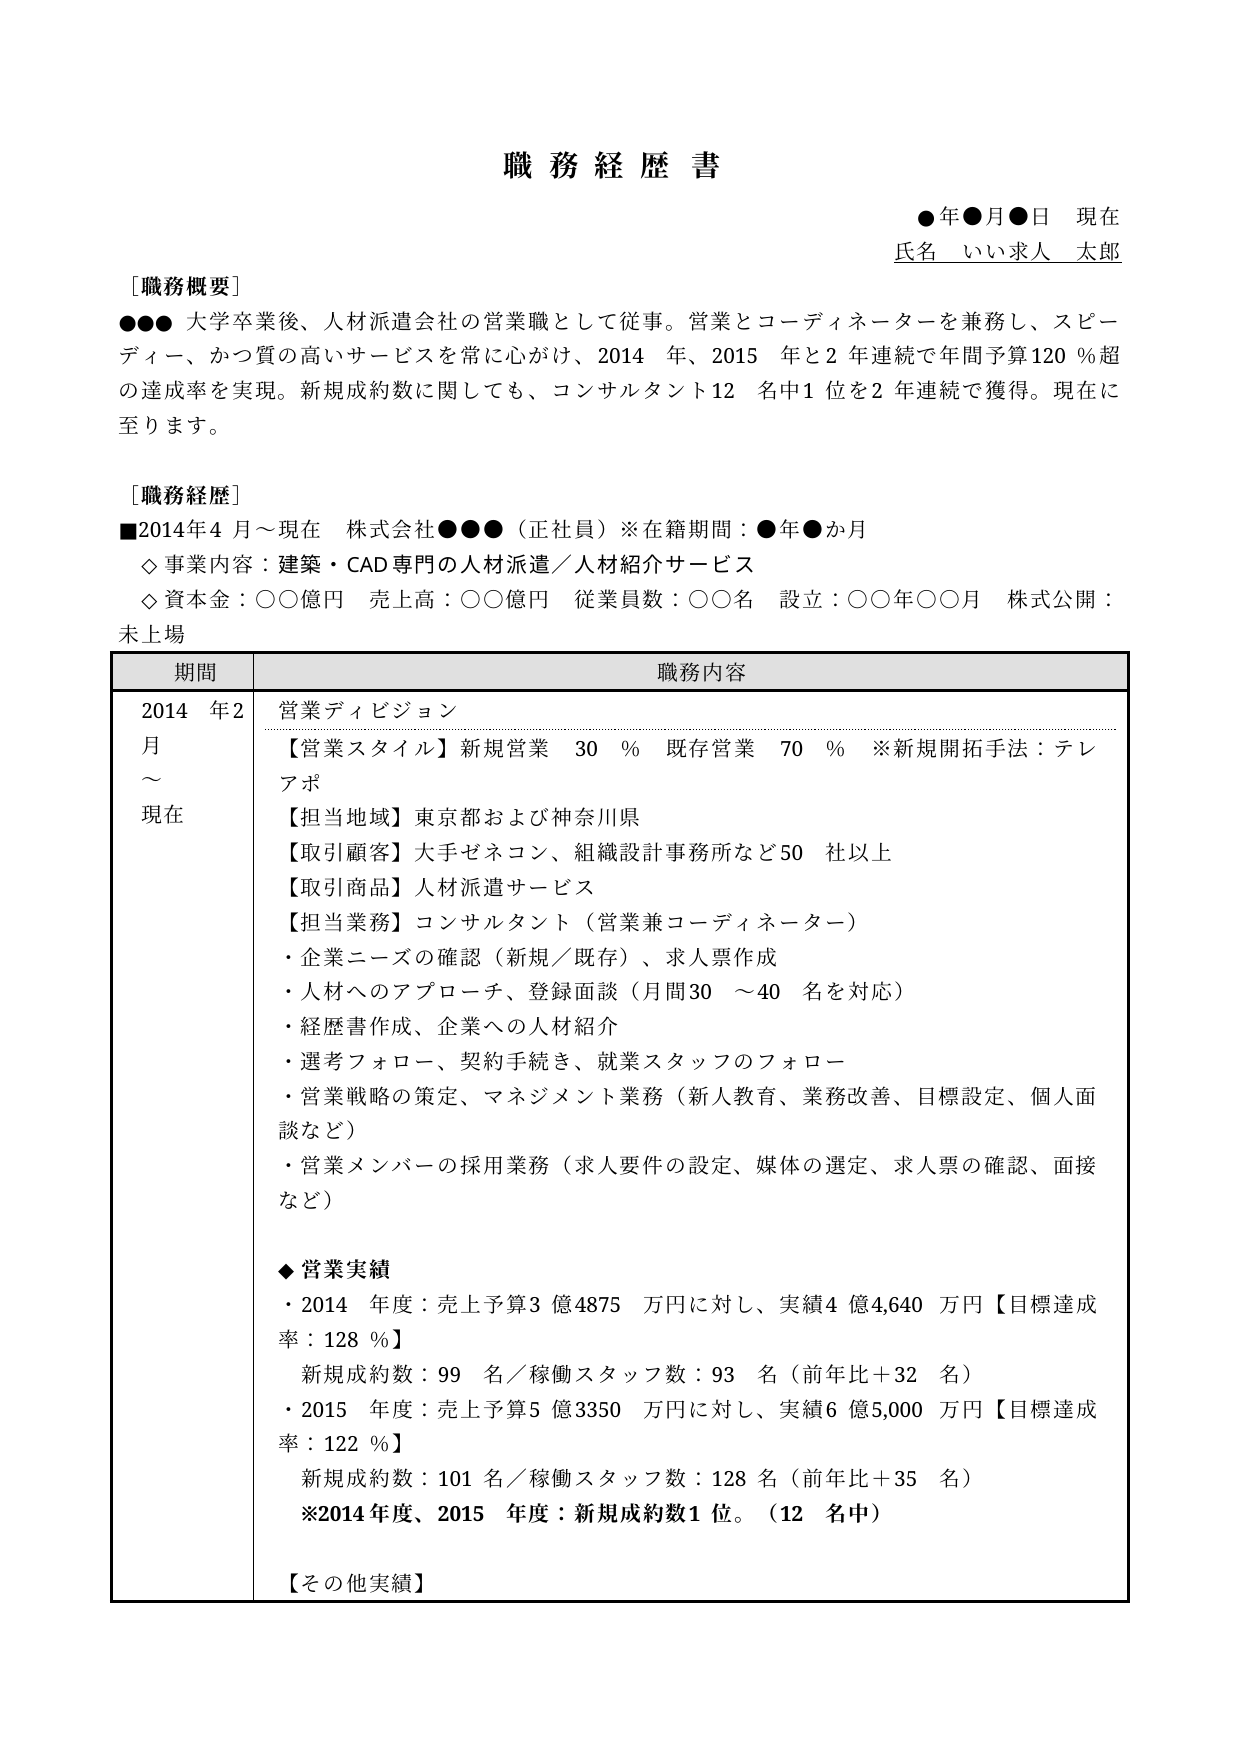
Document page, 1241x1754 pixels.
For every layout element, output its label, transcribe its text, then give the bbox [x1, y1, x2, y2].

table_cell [254, 692, 1127, 1599]
text 氏名 いい求人 太郎 [118, 233, 1122, 268]
table_header 職務内容 [254, 654, 1127, 689]
text ●●●大学卒業後、人材派遣会社の営業職として従事。営業とコーディネーターを兼務し、スピーディー、かつ質の高いサービスを常に心がけ、2014年、2015年と2年連続で年間予算120％超の達成率を実現。新規成約数に関しても、コンサルタント12名中1位を2年連続で獲得。現在に至ります。 [118, 303, 1122, 442]
text ◇資本金：○○億円 売上高：○○億円 従業員数：○○名 設立：○○年○○月 株式公開：未上場 [118, 581, 1122, 651]
text ［職務概要］ [118, 268, 1122, 303]
text 職務経歴書 [118, 129, 1122, 198]
table_cell 2014年2月 ～ 現在 [113, 692, 253, 1599]
text ●年●月●日 現在 [118, 198, 1122, 233]
text ◇事業内容：建築・CAD専門の人材派遣／人材紹介サービス [118, 546, 1122, 581]
text ［職務経歴］ [118, 477, 1122, 512]
text ■2014年4月～現在 株式会社●●●（正社員）※在籍期間：●年●か月 [118, 512, 1122, 546]
table_header 期間 [113, 654, 253, 689]
